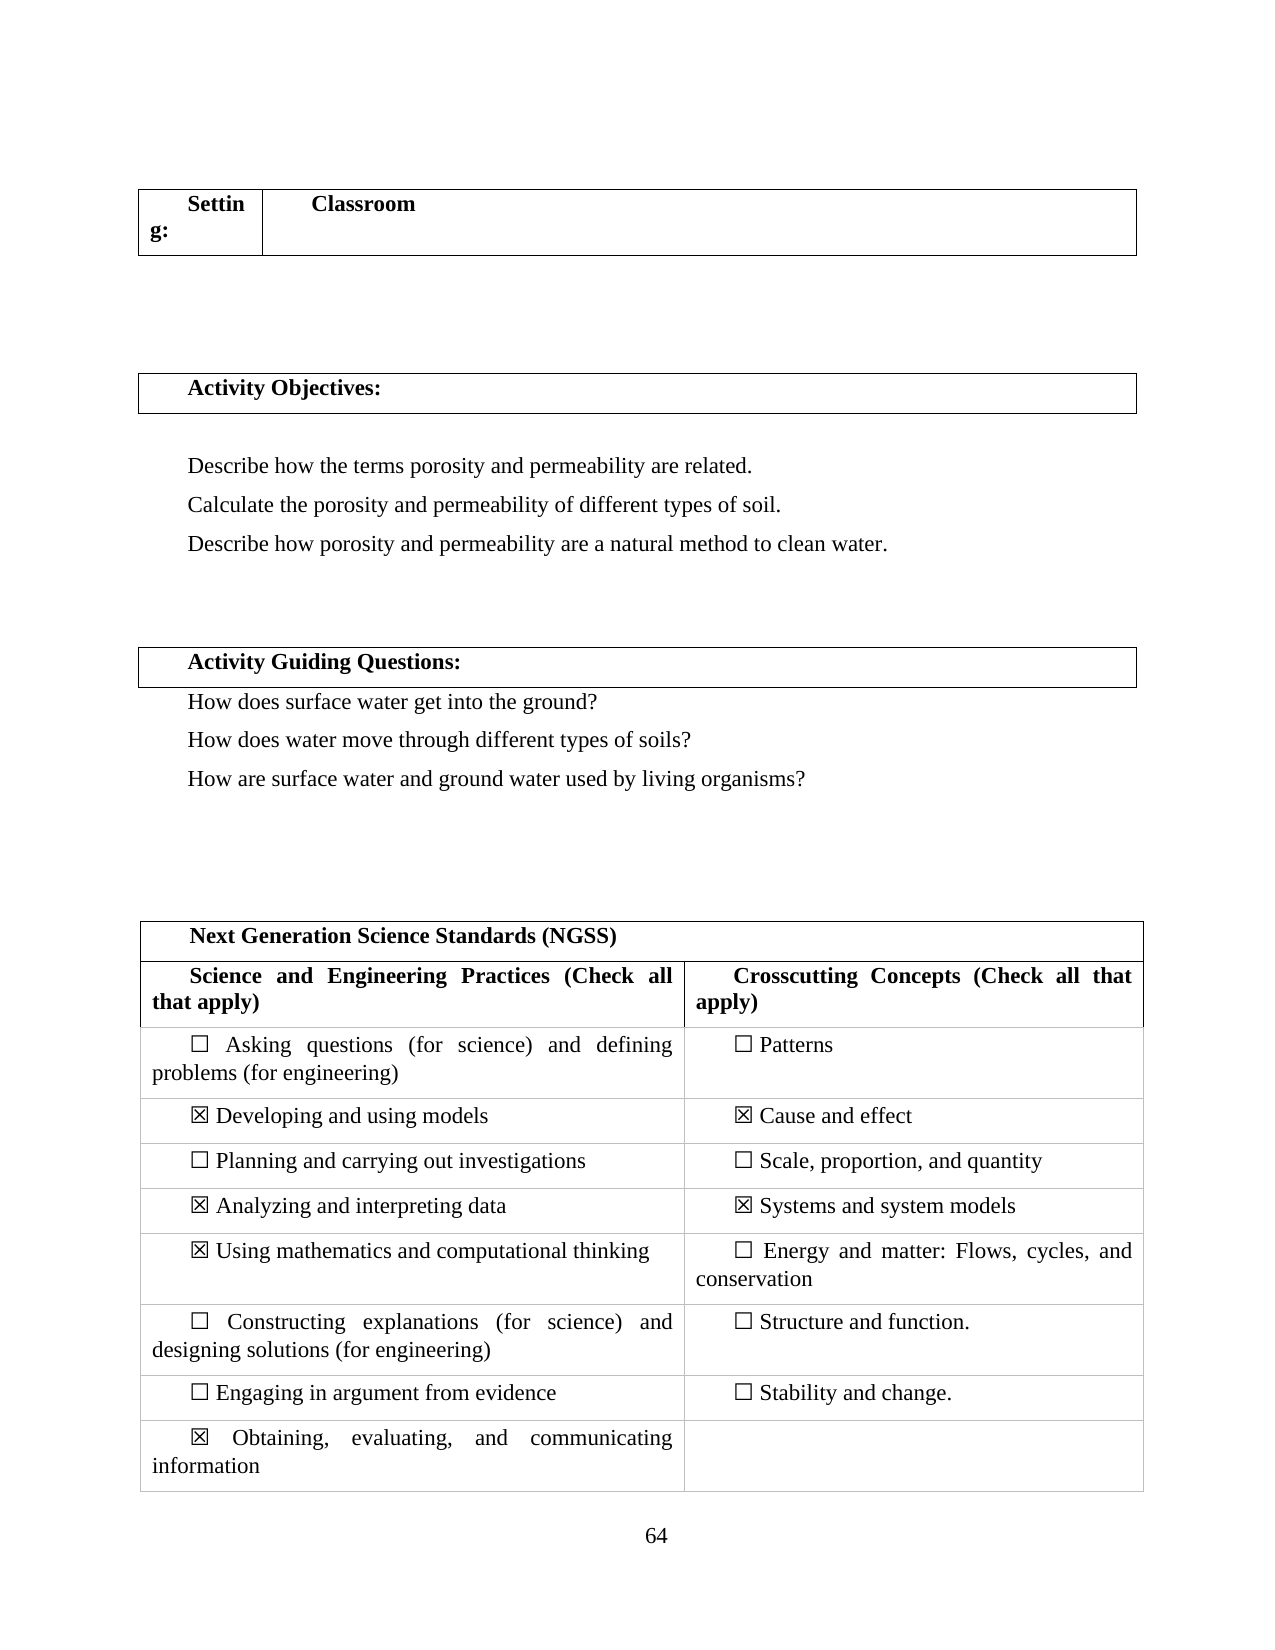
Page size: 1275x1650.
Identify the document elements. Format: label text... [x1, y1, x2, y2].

table_cell Crosscutting Concepts (Check all that apply) [685, 962, 1143, 1027]
table_header Setting: [139, 190, 262, 255]
table_cell Using mathematics and computational thinking [141, 1234, 684, 1304]
table_cell Patterns [685, 1028, 1143, 1098]
table_cell Developing and using models [141, 1099, 684, 1143]
text How does water move through different types of soils? [150, 727, 1125, 753]
table_header Activity Guiding Questions: [139, 648, 1136, 687]
table_cell Engaging in argument from evidence [141, 1376, 684, 1419]
table_cell Obtaining, evaluating, and communicating information [141, 1421, 684, 1491]
table_cell Stability and change. [685, 1376, 1143, 1419]
text Calculate the porosity and permeability of different types of soil. [150, 491, 1125, 518]
table_cell Planning and carrying out investigations [141, 1144, 684, 1188]
table_header Classroom [263, 190, 1136, 255]
table_header Next Generation Science Standards (NGSS) [141, 922, 1143, 961]
table_cell Asking questions (for science) and defining problems (for engineering) [141, 1028, 684, 1098]
table_cell Science and Engineering Practices (Check all that apply) [141, 962, 684, 1027]
text How are surface water and ground water used by living organisms? [150, 765, 1125, 792]
table_cell Cause and effect [685, 1099, 1143, 1143]
table_cell Analyzing and interpreting data [141, 1189, 684, 1232]
text How does surface water get into the ground? [150, 688, 1125, 714]
table_cell [685, 1421, 1143, 1491]
table_cell Energy and matter: Flows, cycles, and conservation [685, 1234, 1143, 1304]
table_cell Constructing explanations (for science) and designing solutions (for engineering) [141, 1305, 684, 1375]
text Describe how porosity and permeability are a natural method to clean water. [150, 530, 1125, 557]
table_cell Structure and function. [685, 1305, 1143, 1375]
table_cell Systems and system models [685, 1189, 1143, 1232]
table_header Activity Objectives: [139, 374, 1136, 413]
table_cell Scale, proportion, and quantity [685, 1144, 1143, 1188]
text Describe how the terms porosity and permeability are related. [150, 452, 1125, 479]
